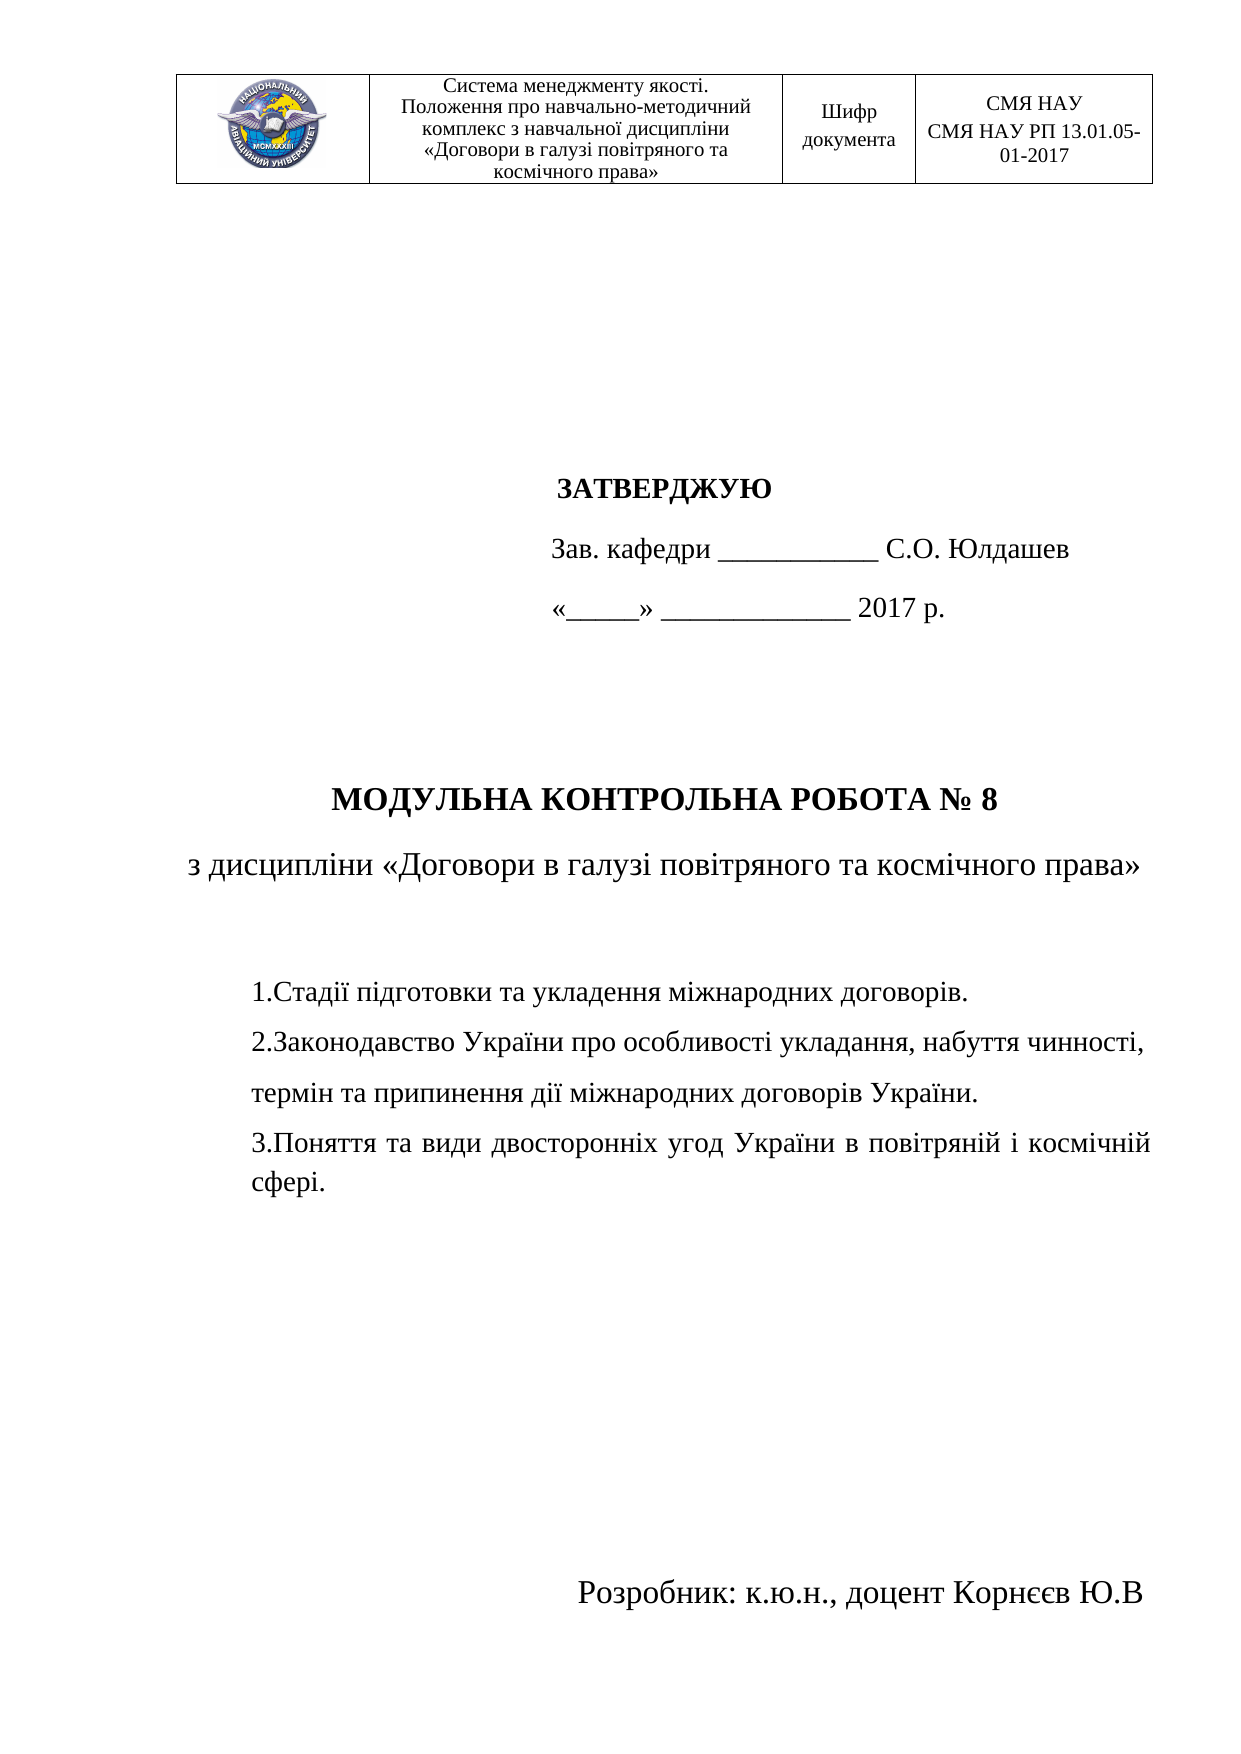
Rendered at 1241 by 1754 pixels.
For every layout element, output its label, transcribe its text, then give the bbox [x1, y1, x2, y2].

text 3.Поняття та види двосторонніх угод України в повітряній і космічній сфері. [251, 1125, 1152, 1197]
picture [217, 76, 327, 168]
text «_____» _____________ 2017 р. [177, 590, 1152, 624]
text з дисципліни «Договори в галузі повітряного та космічного права» [177, 844, 1152, 883]
text МОДУЛЬНА КОНТРОЛЬНА РОБОТА № 8 [177, 779, 1152, 818]
text Розробник: к.ю.н., доцент Корнєєв Ю.В [177, 1572, 1152, 1611]
text Зав. кафедри ___________ С.О. Юлдашев [177, 531, 1152, 564]
text 2.Законодавство України про особливості укладання, набуття чинності, термін та припинення дії міжнародних договорів України. [251, 1024, 1152, 1108]
text 1.Стадії підготовки та укладення міжнародних договорів. [251, 974, 1152, 1008]
text ЗАТВЕРДЖУЮ [177, 472, 1152, 505]
